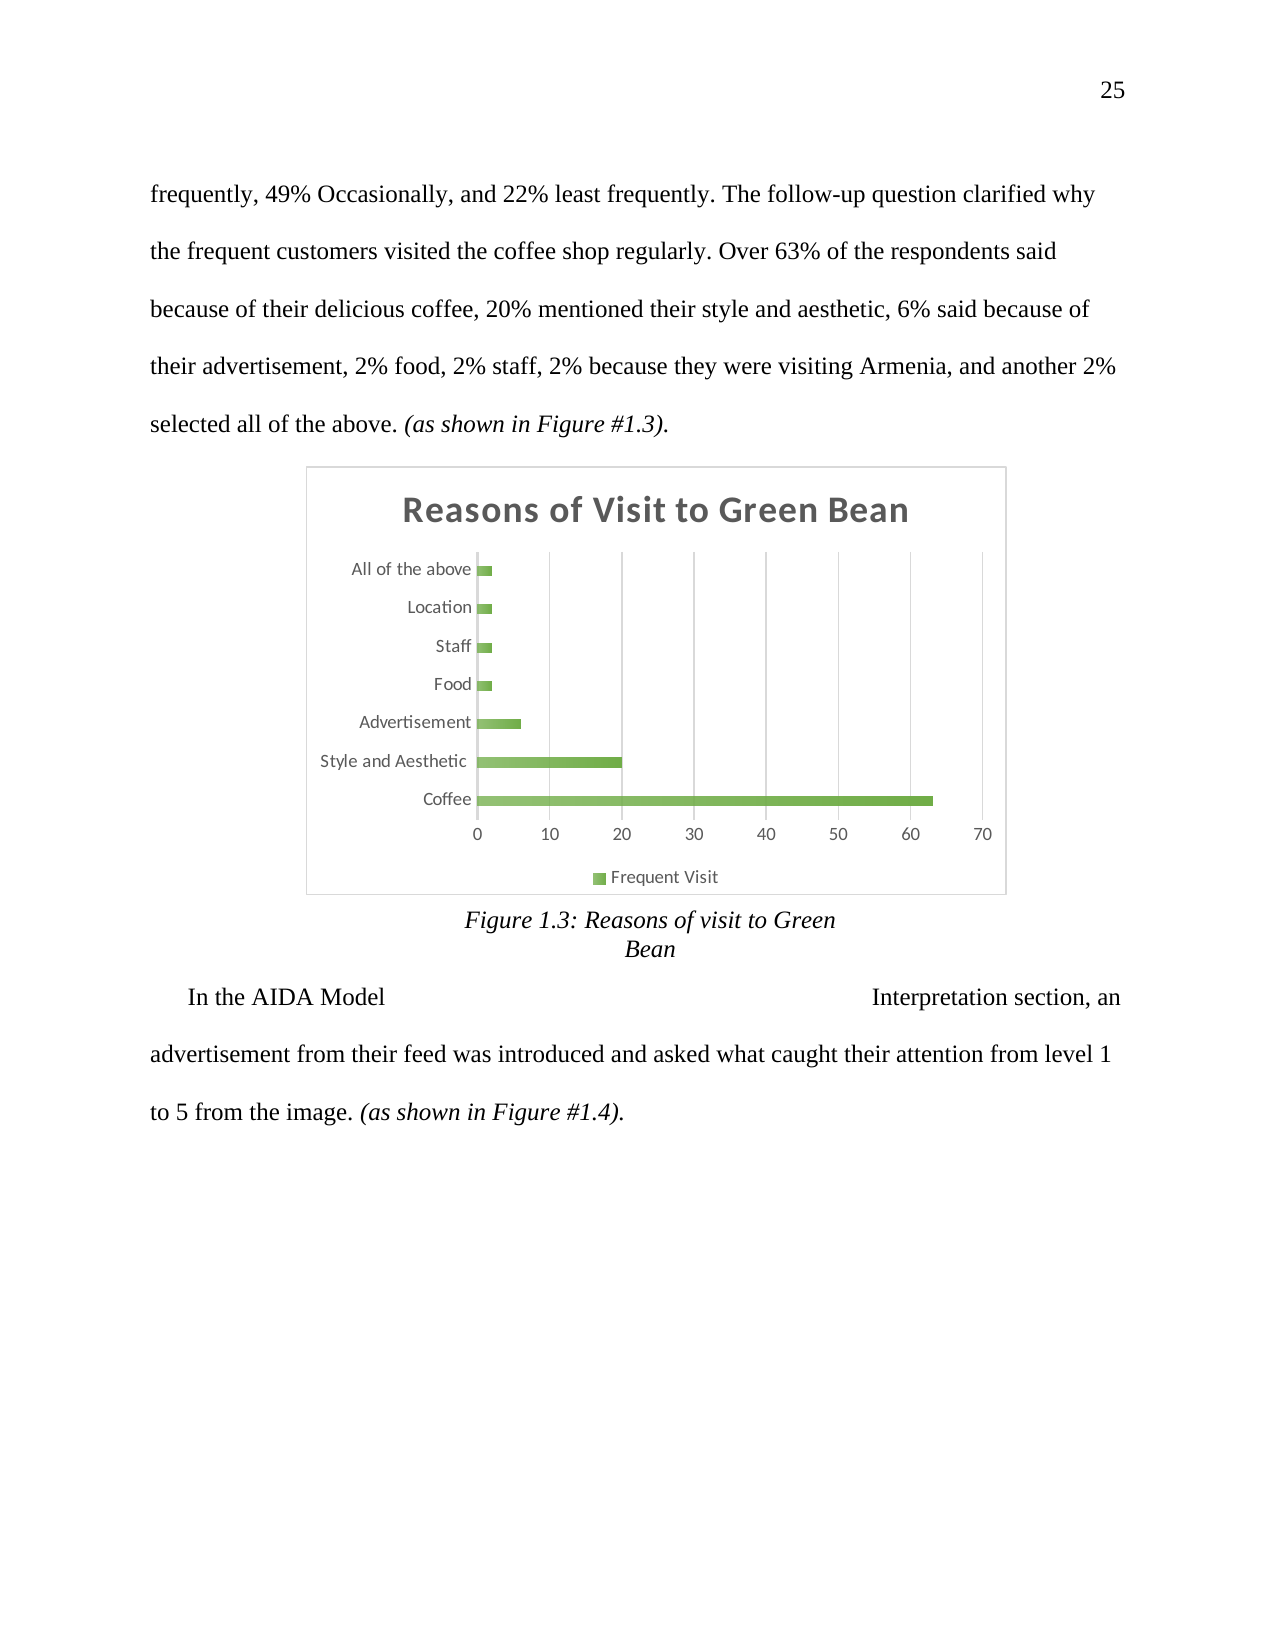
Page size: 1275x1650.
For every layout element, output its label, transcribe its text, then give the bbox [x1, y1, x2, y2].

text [150, 179, 1125, 437]
text In the AIDA Model Interpretation section, an advertisement from their feed was introduced and asked what caught their attention from level 1 to 5 from the image. (as shown in Figure #1.4). [150, 982, 1125, 1126]
